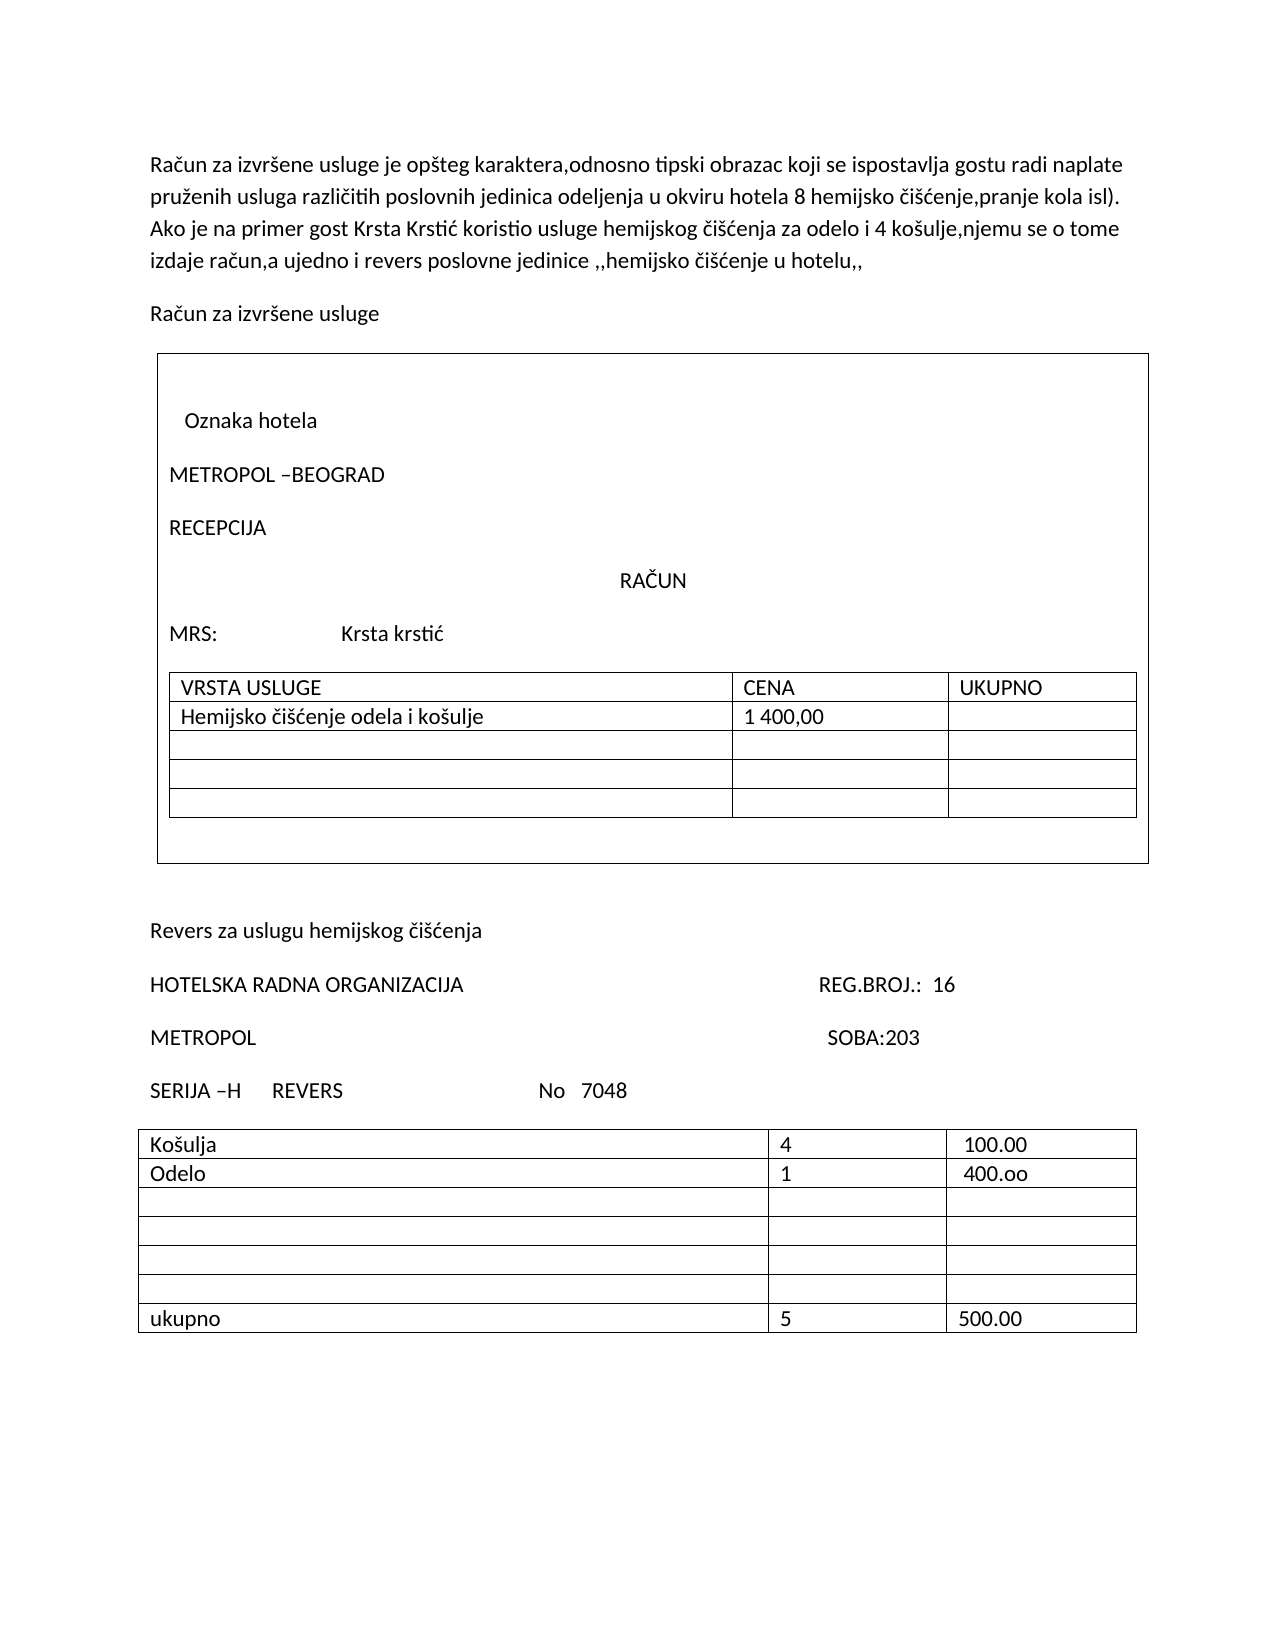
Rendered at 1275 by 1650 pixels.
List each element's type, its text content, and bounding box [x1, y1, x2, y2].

text Račun za izvršene usluge je opšteg karaktera,odnosno tipski obrazac koji se ispostavlja gostu radi naplate pruženih usluga različitih poslovnih jedinica odeljenja u okviru hotela 8 hemijsko čišćenje,pranje kola isl). Ako je na primer gost Krsta Krstić koristio usluge hemijskog čišćenja za odelo i 4 košulje,njemu se o tome izdaje račun,a ujedno i revers poslovne jedinice ,,hemijsko čišćenje u hotelu,, [150, 150, 1125, 274]
table_cell Odelo [139, 1159, 768, 1187]
table_header Košulja [139, 1130, 768, 1158]
table_cell 1 [769, 1159, 946, 1187]
table_cell [139, 1246, 768, 1274]
table_header Oznaka hotela METROPOL –BEOGRAD RECEPCIJA RAČUN MRS: Krsta krstić [158, 354, 1148, 863]
table_cell [947, 1275, 1136, 1303]
table_cell 500.00 [947, 1304, 1136, 1332]
text Revers za uslugu hemijskog čišćenja [150, 917, 1125, 945]
table_cell [139, 1275, 768, 1303]
table_cell [769, 1275, 946, 1303]
table_cell ukupno [139, 1304, 768, 1332]
table_cell 5 [769, 1304, 946, 1332]
text HOTELSKA RADNA ORGANIZACIJA REG.BROJ.: 16 [150, 970, 1125, 998]
text SERIJA –H REVERS No 7048 [150, 1076, 1125, 1104]
table_cell 400.oo [947, 1159, 1136, 1187]
table_cell [769, 1246, 946, 1274]
table_cell [139, 1217, 768, 1245]
text METROPOL SOBA:203 [150, 1023, 1125, 1051]
table_cell [139, 1188, 768, 1216]
table_cell [947, 1217, 1136, 1245]
table_header 4 [769, 1130, 946, 1158]
table_header 100.00 [947, 1130, 1136, 1158]
table_cell [947, 1246, 1136, 1274]
table_cell [947, 1188, 1136, 1216]
table_cell [769, 1188, 946, 1216]
table_cell [769, 1217, 946, 1245]
text Račun za izvršene usluge [150, 299, 1125, 328]
